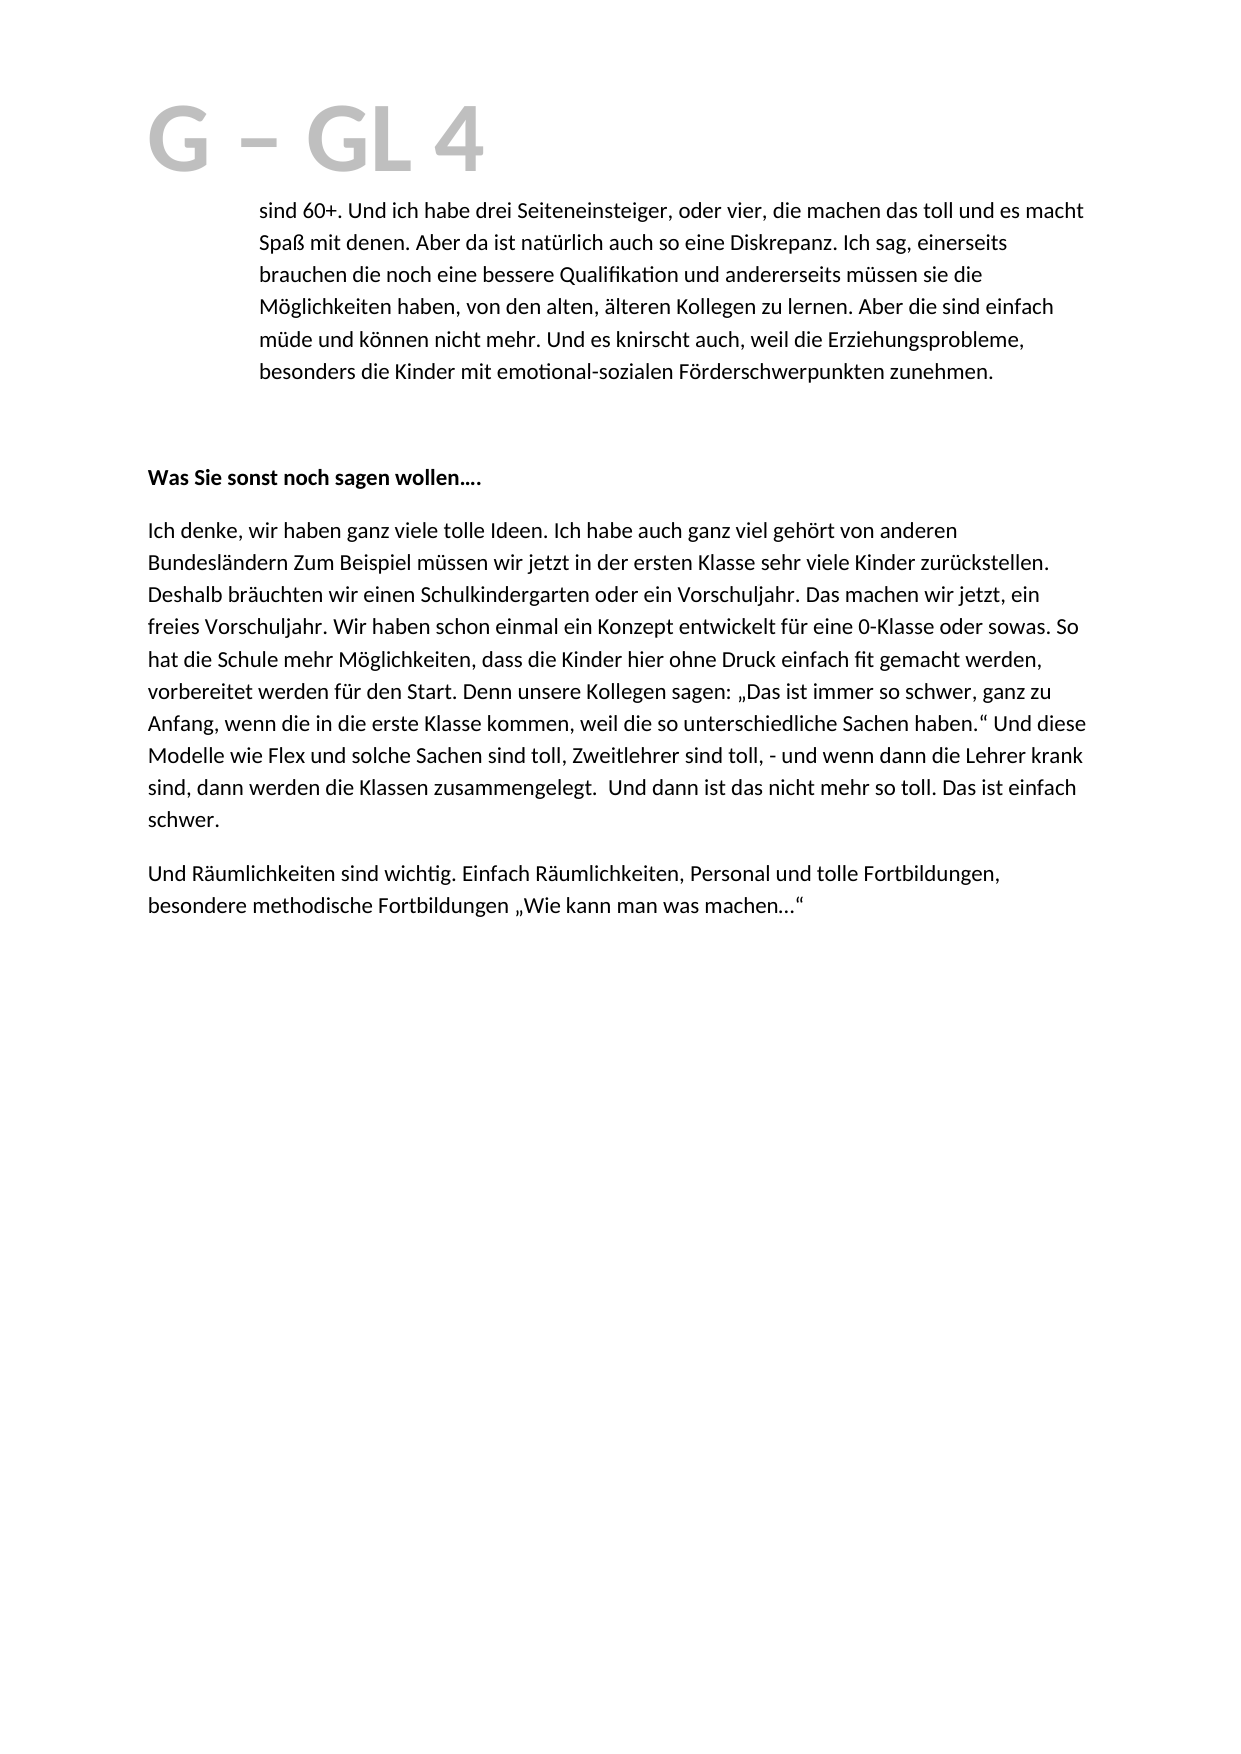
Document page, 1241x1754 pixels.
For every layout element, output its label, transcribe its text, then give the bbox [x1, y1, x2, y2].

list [221, 196, 1092, 385]
text Was Sie sonst noch sagen wollen…. [148, 463, 1092, 491]
text Und Räumlichkeiten sind wichtig. Einfach Räumlichkeiten, Personal und tolle Fortbildungen, besondere methodische Fortbildungen „Wie kann man was machen…“ [148, 859, 1092, 919]
text Ich denke, wir haben ganz viele tolle Ideen. Ich habe auch ganz viel gehört von anderen Bundesländern Zum Beispiel müssen wir jetzt in der ersten Klasse sehr viele Kinder zurückstellen. Deshalb bräuchten wir einen Schulkindergarten oder ein Vorschuljahr. Das machen wir jetzt, ein freies Vorschuljahr. Wir haben schon einmal ein Konzept entwickelt für eine 0-Klasse oder sowas. So hat die Schule mehr Möglichkeiten, dass die Kinder hier ohne Druck einfach fit gemacht werden, vorbereitet werden für den Start. Denn unsere Kollegen sagen: „Das ist immer so schwer, ganz zu Anfang, wenn die in die erste Klasse kommen, weil die so unterschiedliche Sachen haben.“ Und diese Modelle wie Flex und solche Sachen sind toll, Zweitlehrer sind toll, - und wenn dann die Lehrer krank sind, dann werden die Klassen zusammengelegt. Und dann ist das nicht mehr so toll. Das ist einfach schwer. [148, 516, 1092, 834]
